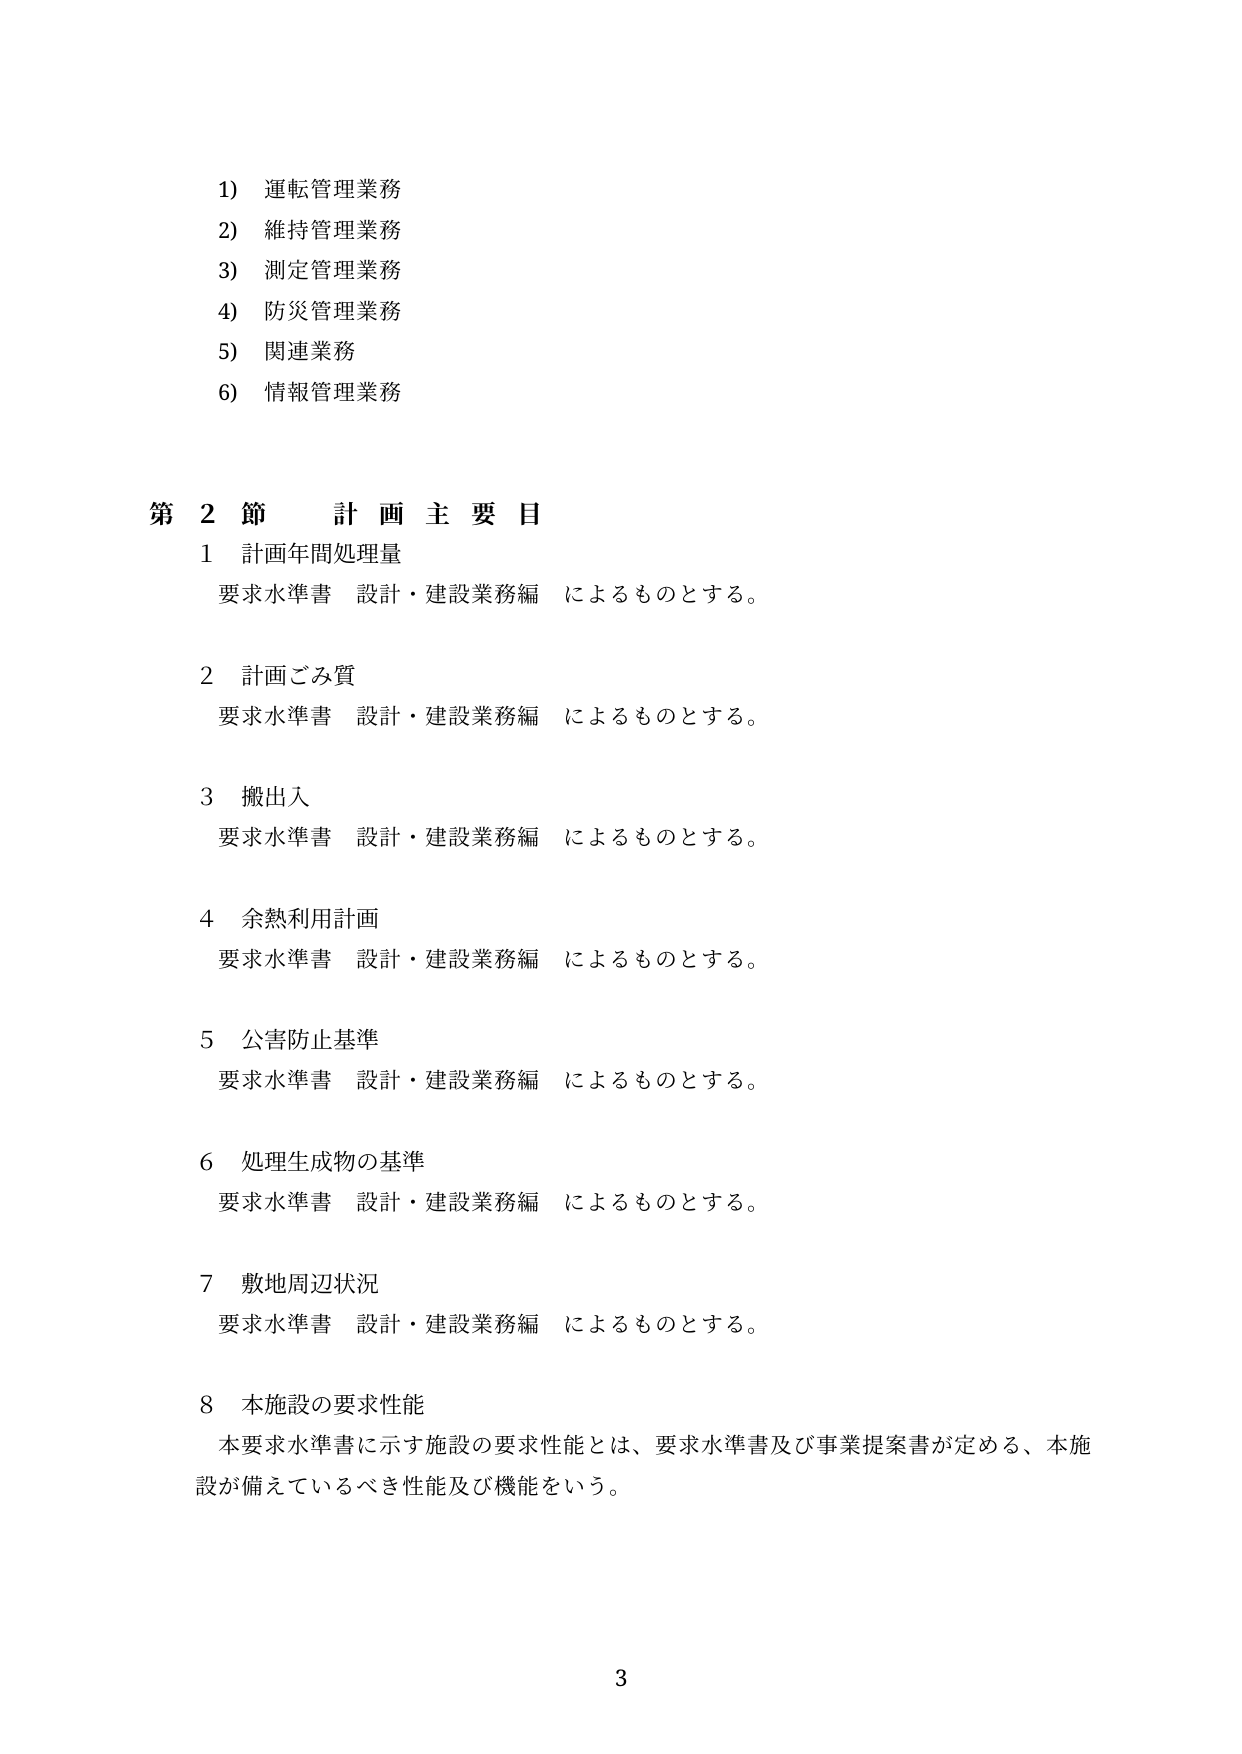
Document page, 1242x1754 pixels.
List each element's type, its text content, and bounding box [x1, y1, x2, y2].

text 要求水準書 設計・建設業務編 によるものとする。 [193, 938, 1093, 978]
subtitle 情報管理業務 [196, 370, 1093, 411]
text 要求水準書 設計・建設業務編 によるものとする。 [193, 1181, 1093, 1221]
subtitle 計画年間処理量 [149, 532, 1093, 573]
subtitle 維持管理業務 [196, 208, 1093, 249]
text 要求水準書 設計・建設業務編 によるものとする。 [193, 694, 1093, 735]
subtitle 公害防止基準 [149, 1019, 1093, 1059]
subtitle 計画ごみ質 [149, 654, 1093, 694]
subtitle 余熱利用計画 [149, 897, 1093, 938]
subtitle 運転管理業務 [196, 168, 1093, 208]
text 要求水準書 設計・建設業務編 によるものとする。 [193, 573, 1093, 613]
text 要求水準書 設計・建設業務編 によるものとする。 [193, 816, 1093, 857]
text 要求水準書 設計・建設業務編 によるものとする。 [193, 1302, 1093, 1343]
subtitle 敷地周辺状況 [149, 1262, 1093, 1302]
text 要求水準書 設計・建設業務編 によるものとする。 [193, 1059, 1093, 1100]
text 本要求水準書に示す施設の要求性能とは、要求水準書及び事業提案書が定める、本施設が備えているべき性能及び機能をいう。 [193, 1424, 1093, 1505]
subtitle 関連業務 [196, 330, 1093, 370]
subtitle 本施設の要求性能 [149, 1383, 1093, 1424]
subtitle 防災管理業務 [196, 289, 1093, 330]
subtitle 計画主要目 [149, 492, 1093, 532]
subtitle 測定管理業務 [196, 249, 1093, 289]
subtitle 処理生成物の基準 [149, 1140, 1093, 1181]
subtitle 搬出入 [149, 776, 1093, 816]
